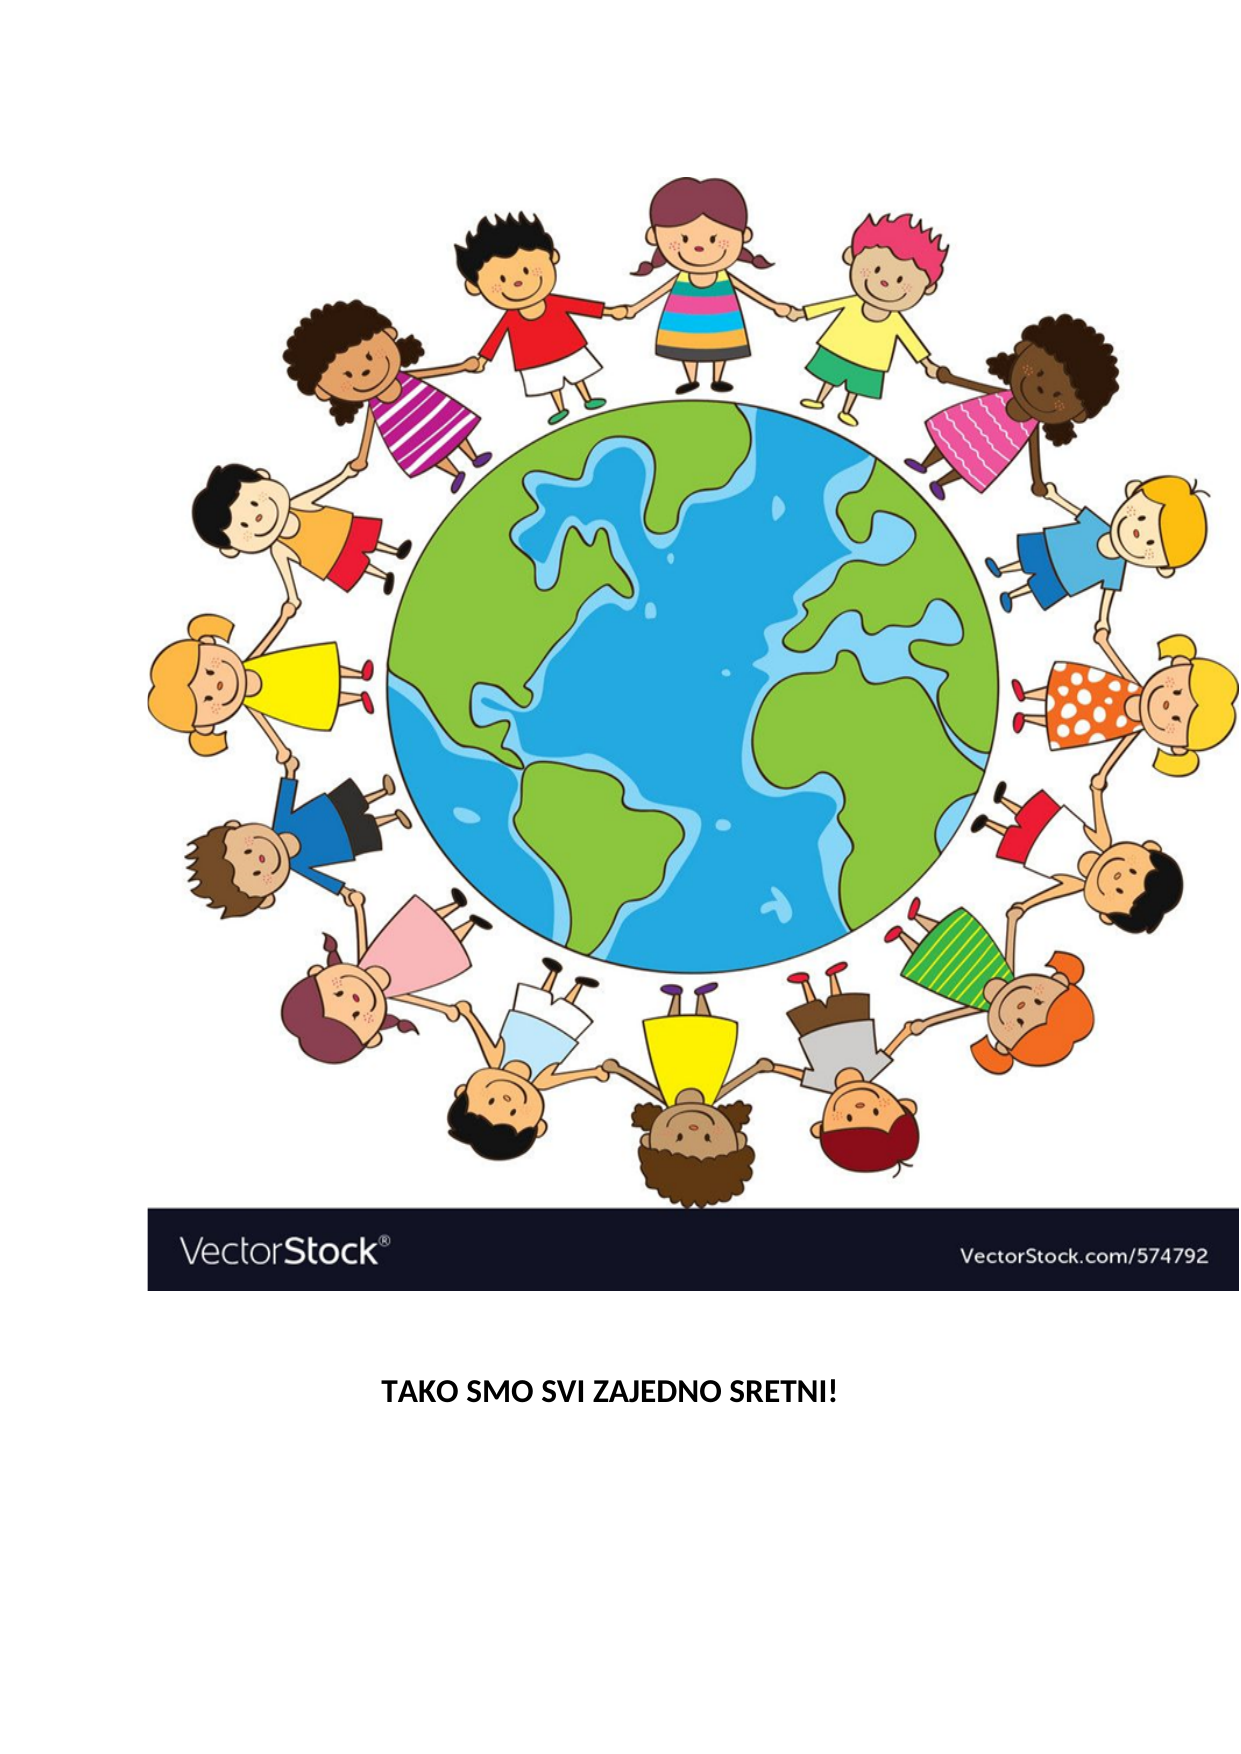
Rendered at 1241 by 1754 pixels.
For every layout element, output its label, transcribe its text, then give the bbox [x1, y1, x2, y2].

picture [147, 177, 1239, 1291]
text TAKO SMO SVI ZAJEDNO SRETNI! [148, 1370, 1093, 1411]
